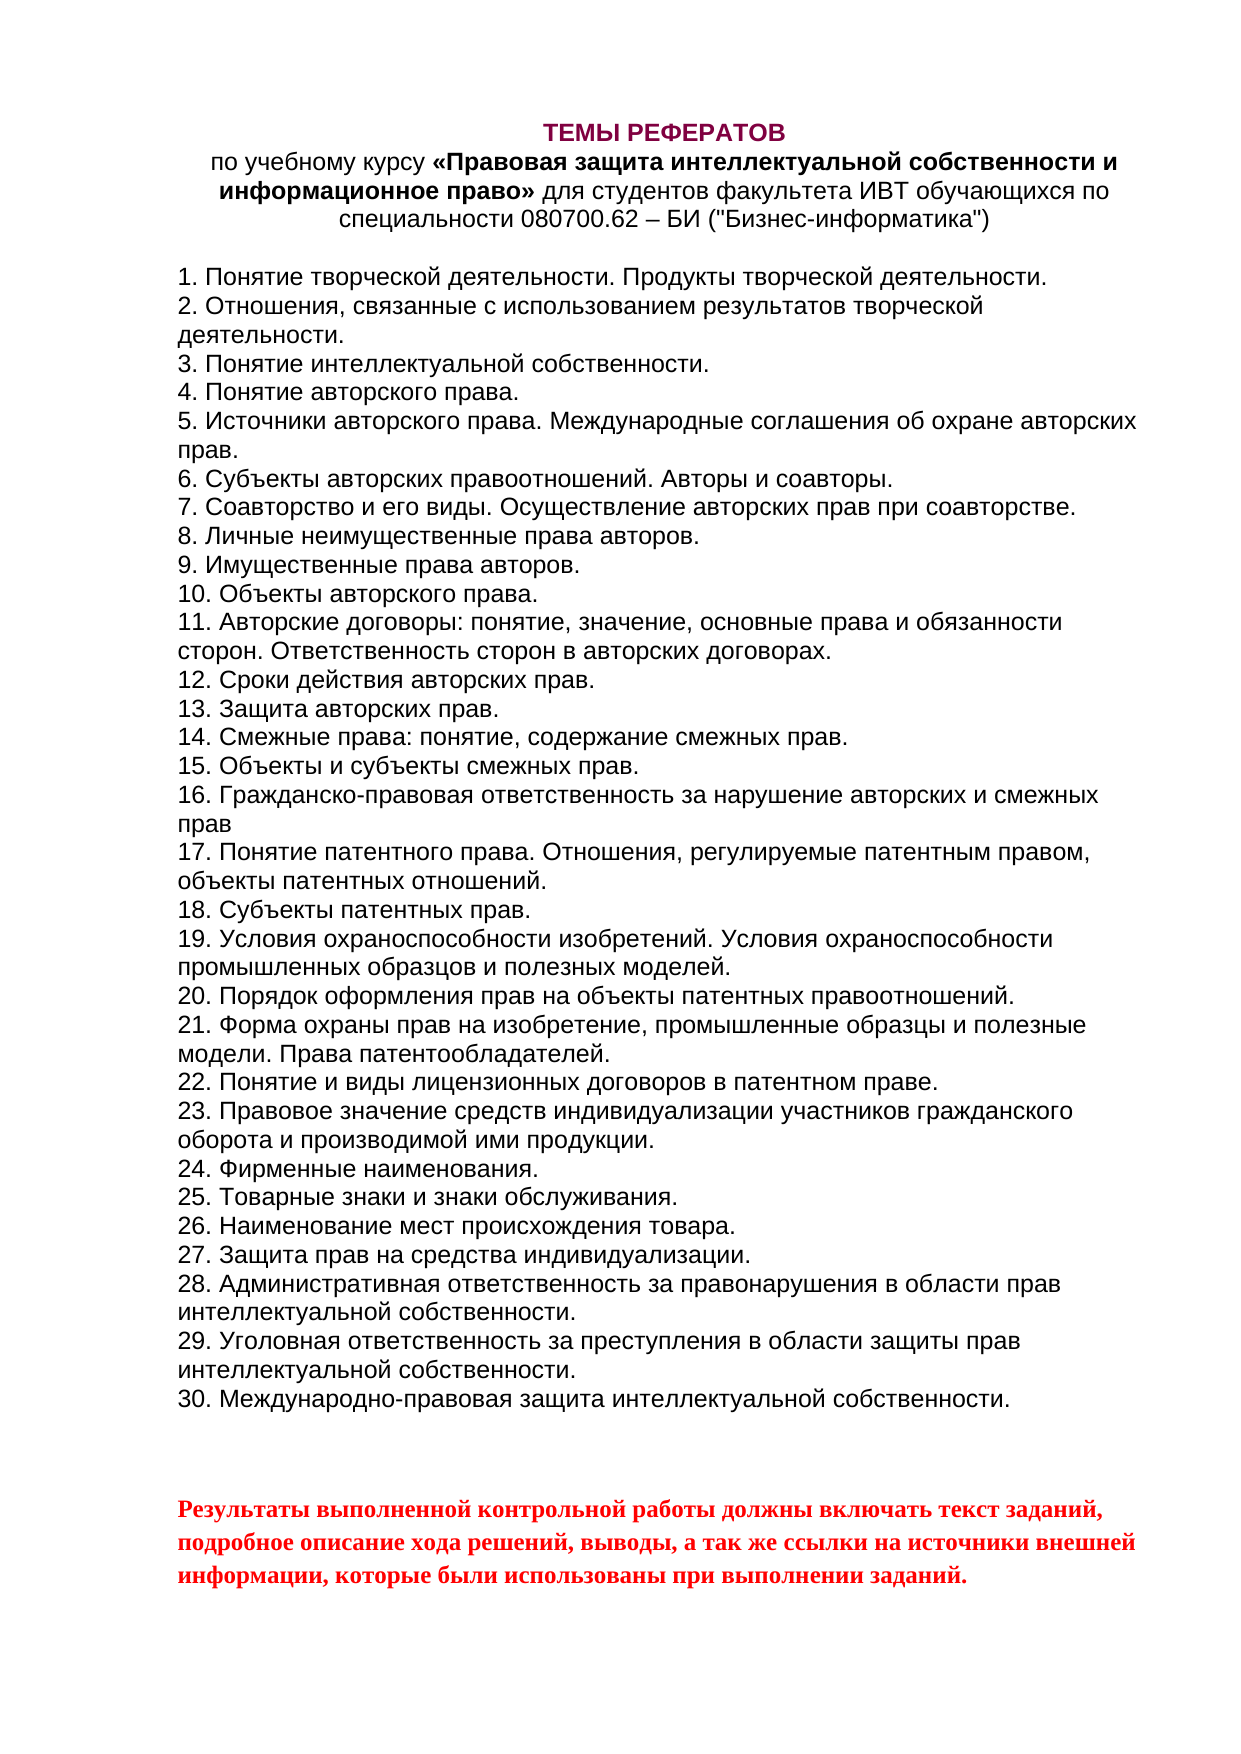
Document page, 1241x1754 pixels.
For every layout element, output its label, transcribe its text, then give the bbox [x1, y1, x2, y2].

text Результаты выполненной контрольной работы должны включать текст заданий, подробное описание хода решений, выводы, а так же ссылки на источники внешней информации, которые были использованы при выполнении заданий. [177, 1494, 1152, 1589]
text 1. Понятие творческой деятельности. Продукты творческой деятельности. 2. Отношения, связанные с использованием результатов творческой деятельности. 3. Понятие интеллектуальной собственности. 4. Понятие авторского права. 5. Источники авторского права. Международные соглашения об охране авторских прав. 6. Субъекты авторских правоотношений. Авторы и соавторы. 7. Соавторство и его виды. Осуществление авторских прав при соавторстве. 8. Личные неимущественные права авторов. 9. Имущественные права авторов. 10. Объекты авторского права. 11. Авторские договоры: понятие, значение, основные права и обязанности сторон. Ответственность сторон в авторских договорах. 12. Сроки действия авторских прав. 13. Защита авторских прав. 14. Смежные права: понятие, содержание смежных прав. 15. Объекты и субъекты смежных прав. 16. Гражданско-правовая ответственность за нарушение авторских и смежных прав 17. Понятие патентного права. Отношения, регулируемые патентным правом, объекты патентных отношений. 18. Субъекты патентных прав. 19. Условия охраноспособности изобретений. Условия охраноспособности промышленных образцов и полезных моделей. 20. Порядок оформления прав на объекты патентных правоотношений. 21. Форма охраны прав на изобретение, промышленные образцы и полезные модели. Права патентообладателей. 22. Понятие и виды лицензионных договоров в патентном праве. 23. Правовое значение средств индивидуализации участников гражданского оборота и производимой ими продукции. 24. Фирменные наименования. 25. Товарные знаки и знаки обслуживания. 26. Наименование мест происхождения товара. 27. Защита прав на средства индивидуализации. 28. Административная ответственность за правонарушения в области прав интеллектуальной собственности. 29. Уголовная ответственность за преступления в области защиты прав интеллектуальной собственности. 30. Международно-правовая защита интеллектуальной собственности. [177, 262, 1152, 1412]
text ТЕМЫ РЕФЕРАТОВ по учебному курсу «Правовая защита интеллектуальной собственности и информационное право» для студентов факультета ИВТ обучающихся по специальности 080700.62 – БИ ("Бизнес-информатика") [177, 118, 1152, 233]
